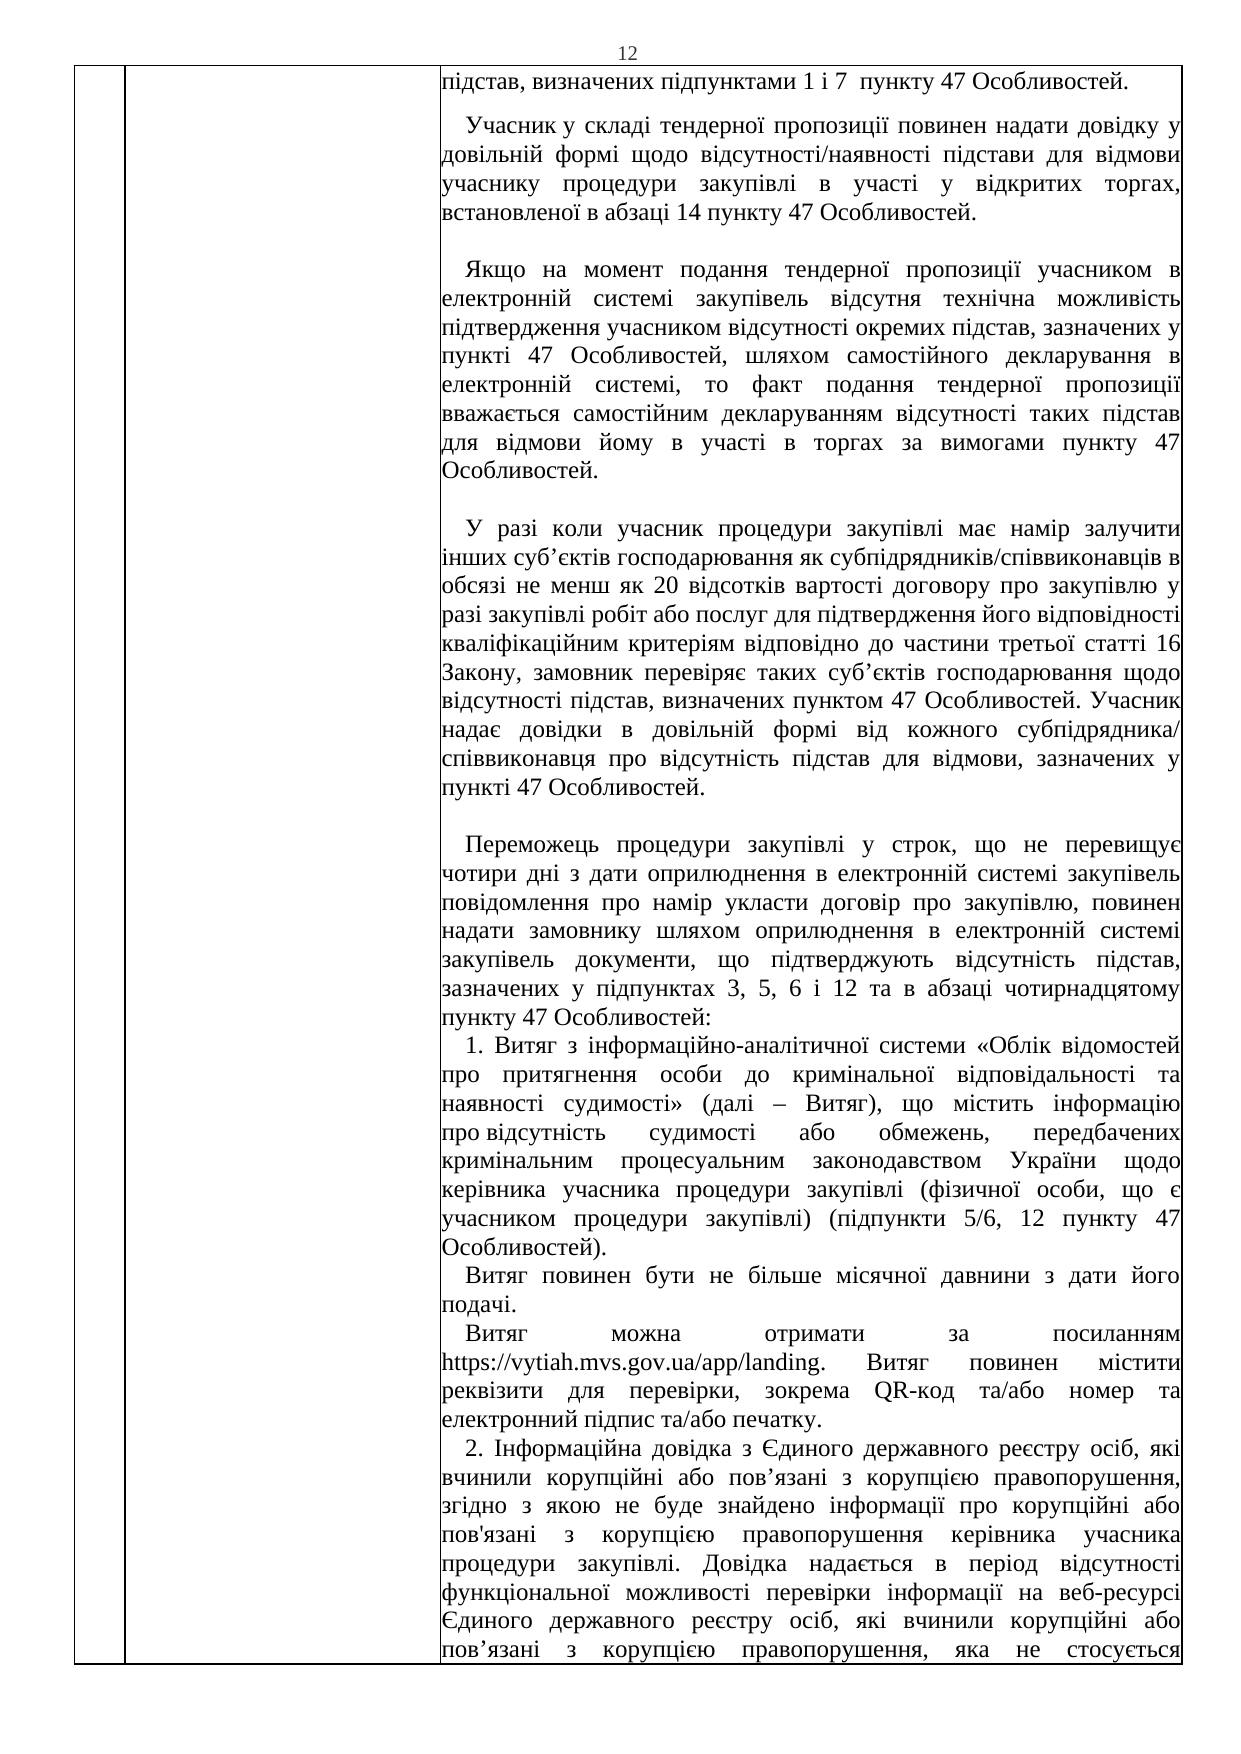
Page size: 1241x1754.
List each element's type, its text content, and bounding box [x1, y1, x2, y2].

table_cell 5 [75, 66, 124, 1663]
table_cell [126, 66, 440, 1663]
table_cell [441, 95, 1181, 1663]
